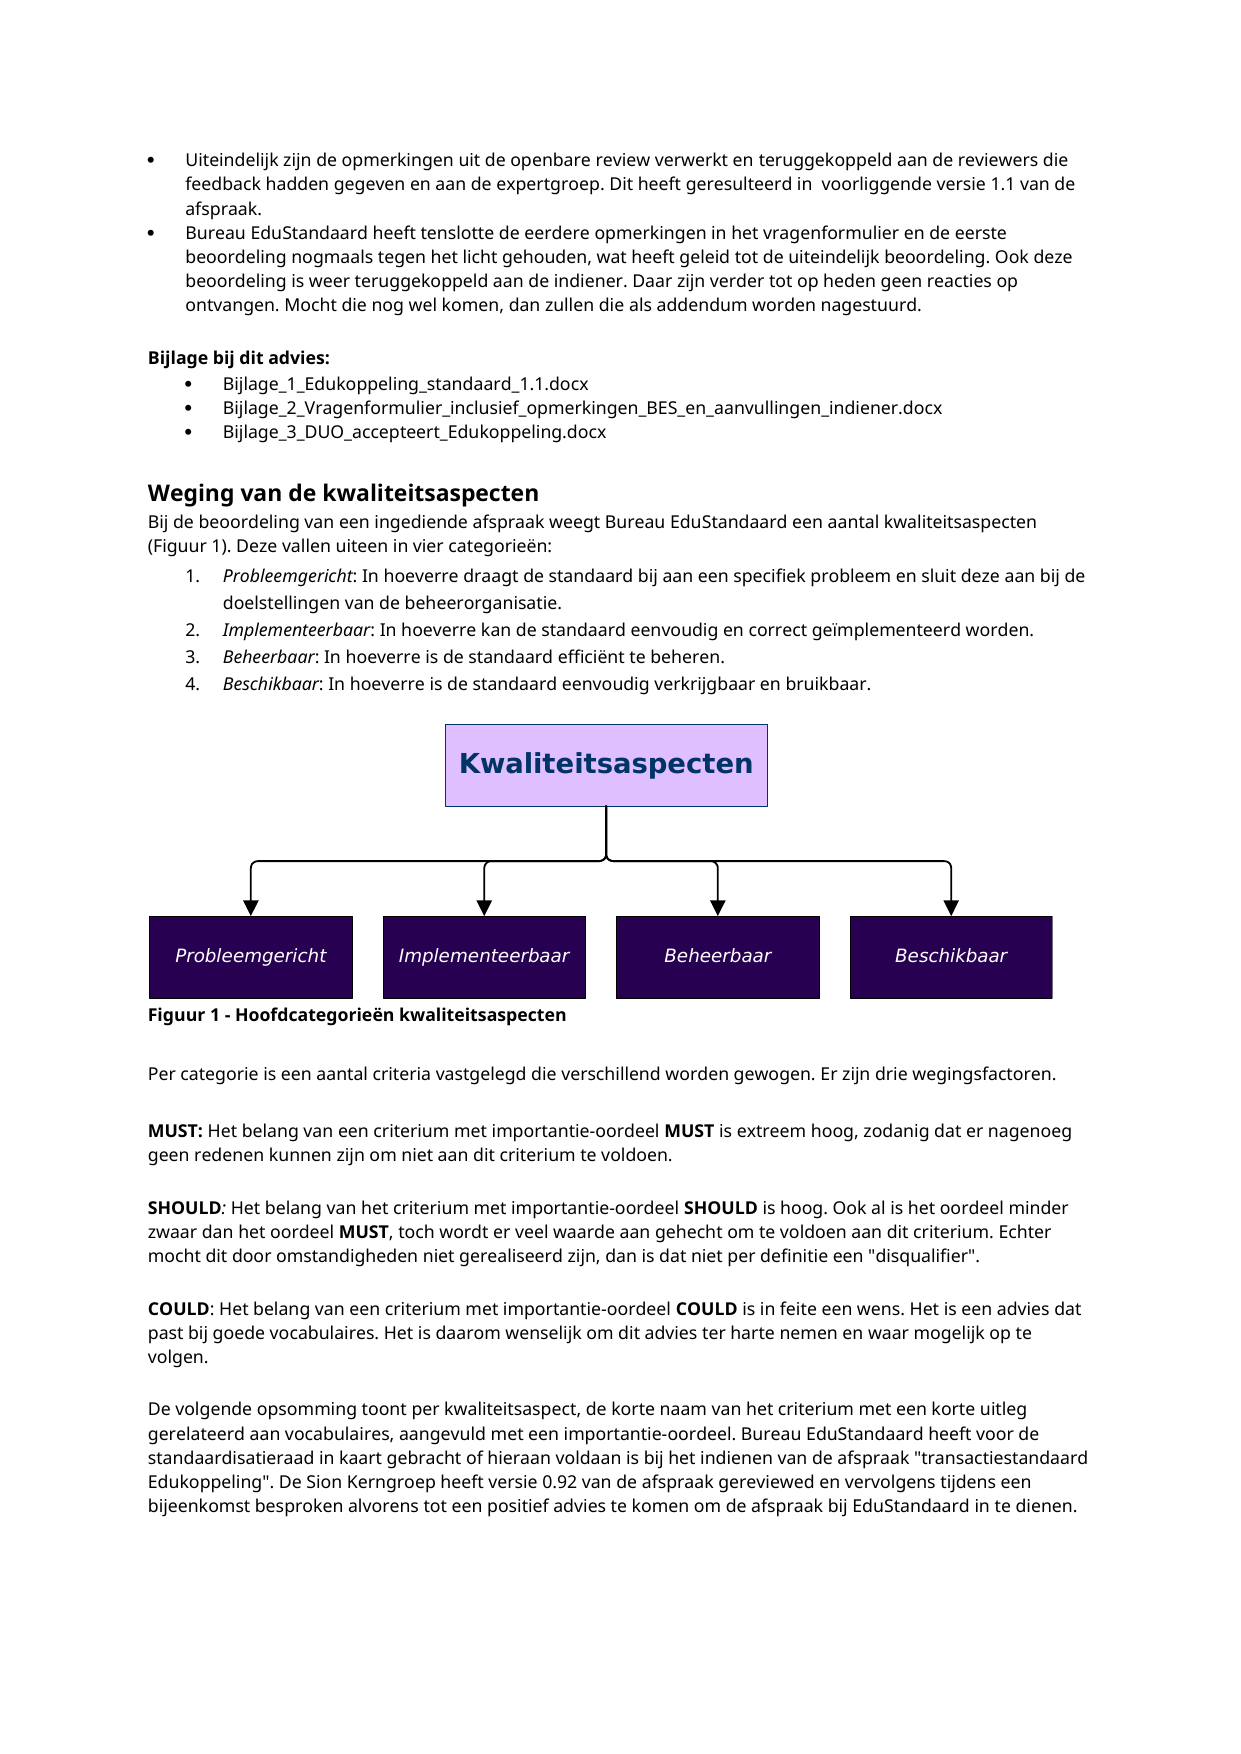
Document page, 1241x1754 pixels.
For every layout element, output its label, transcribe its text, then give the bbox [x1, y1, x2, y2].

text Figuur 1 - Hoofdcategorieën kwaliteitsaspecten [148, 1002, 1093, 1026]
text Per categorie is een aantal criteria vastgelegd die verschillend worden gewogen. Er zijn drie wegingsfactoren. [148, 1062, 1093, 1086]
text SHOULD: Het belang van het criterium met importantie-oordeel SHOULD is hoog. Ook al is het oordeel minder zwaar dan het oordeel MUST, toch wordt er veel waarde aan gehecht om te voldoen aan dit criterium. Echter mocht dit door omstandigheden niet gerealiseerd zijn, dan is dat niet per definitie een "disqualifier". [148, 1195, 1093, 1268]
list Uiteindelijk zijn de opmerkingen uit de openbare review verwerkt en teruggekoppeld aan de reviewers die feedback hadden gegeven en aan de expertgroep. Dit heeft geresulteerd in voorliggende versie 1.1 van de afspraak. [148, 148, 1093, 220]
list Beheerbaar: In hoeverre is de standaard efficiënt te beheren. [185, 641, 1093, 668]
list Probleemgericht: In hoeverre draagt de standaard bij aan een specifiek probleem en sluit deze aan bij de doelstellingen van de beheerorganisatie. [185, 560, 1093, 614]
text MUST: Het belang van een criterium met importantie-oordeel MUST is extreem hoog, zodanig dat er nagenoeg geen redenen kunnen zijn om niet aan dit criterium te voldoen. [148, 1118, 1093, 1167]
text Bij de beoordeling van een ingediende afspraak weegt Bureau EduStandaard een aantal kwaliteitsaspecten (Figuur 1). Deze vallen uiteen in vier categorieën: [148, 510, 1093, 558]
text Bijlage bij dit advies: [148, 345, 1093, 369]
text COULD: Het belang van een criterium met importantie-oordeel COULD is in feite een wens. Het is een advies dat past bij goede vocabulaires. Het is daarom wenselijk om dit advies ter harte nemen en waar mogelijk op te volgen. [148, 1296, 1093, 1368]
list Beschikbaar: In hoeverre is de standaard eenvoudig verkrijgbaar en bruikbaar. [185, 668, 1093, 696]
list Bijlage_1_Edukoppeling_standaard_1.1.docx [185, 371, 1093, 396]
list Implementeerbaar: In hoeverre kan de standaard eenvoudig en correct geïmplementeerd worden. [185, 614, 1093, 641]
list Bureau EduStandaard heeft tenslotte de eerdere opmerkingen in het vragenformulier en de eerste beoordeling nogmaals tegen het licht gehouden, wat heeft geleid tot de uiteindelijk beoordeling. Ook deze beoordeling is weer teruggekoppeld aan de indiener. Daar zijn verder tot op heden geen reacties op ontvangen. Mocht die nog wel komen, dan zullen die als addendum worden nagestuurd. [148, 220, 1093, 317]
list Bijlage_3_DUO_accepteert_Edukoppeling.docx [185, 420, 1093, 444]
text Weging van de kwaliteitsaspecten [148, 476, 1093, 508]
text De volgende opsomming toont per kwaliteitsaspect, de korte naam van het criterium met een korte uitleg gerelateerd aan vocabulaires, aangevuld met een importantie-oordeel. Bureau EduStandaard heeft voor de standaardisatieraad in kaart gebracht of hieraan voldaan is bij het indienen van de afspraak "transactiestandaard Edukoppeling". De Sion Kerngroep heeft versie 0.92 van de afspraak gereviewed en vervolgens tijdens een bijeenkomst besproken alvorens tot een positief advies te komen om de afspraak bij EduStandaard in te dienen. [148, 1397, 1093, 1518]
list Bijlage_2_Vragenformulier_inclusief_opmerkingen_BES_en_aanvullingen_indiener.docx [185, 396, 1093, 420]
